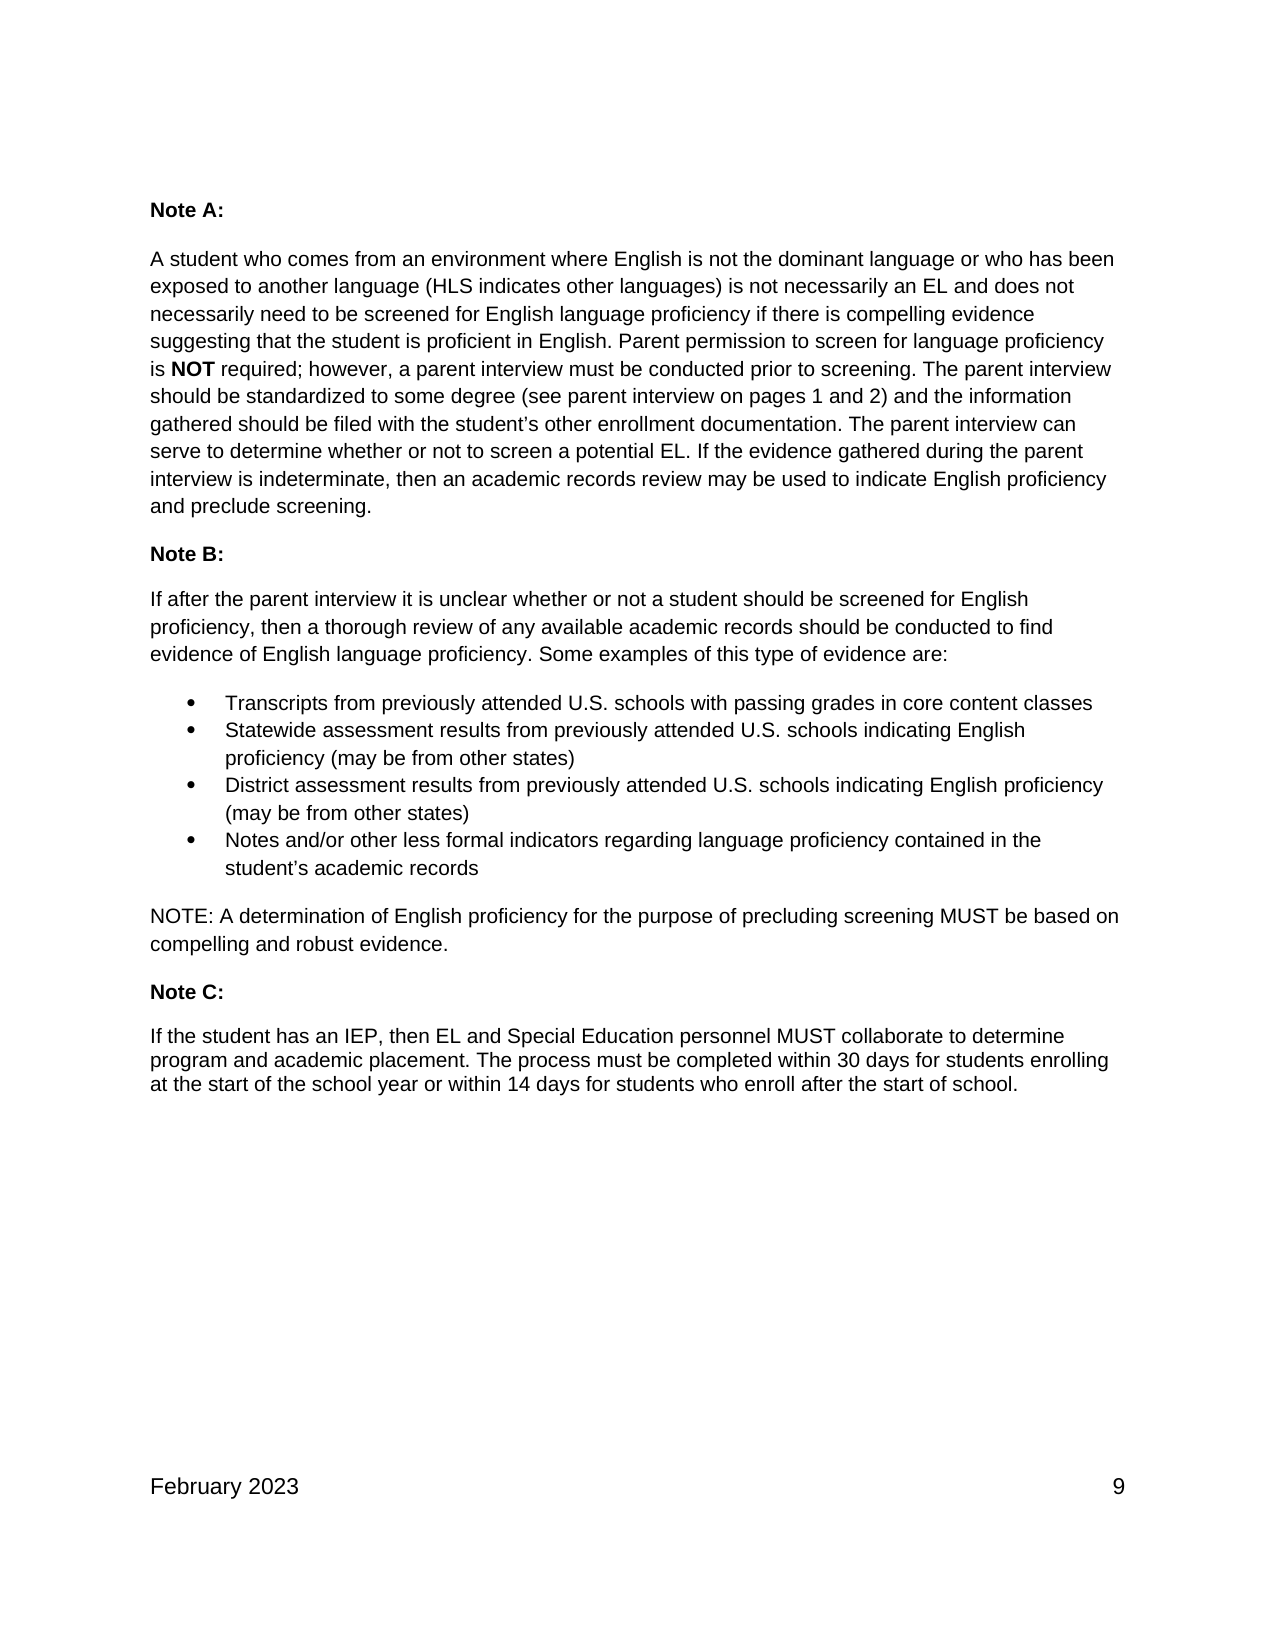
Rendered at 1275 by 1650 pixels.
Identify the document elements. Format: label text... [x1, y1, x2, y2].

text A student who comes from an environment where English is not the dominant language or who has been exposed to another language (HLS indicates other languages) is not necessarily an EL and does not necessarily need to be screened for English language proficiency if there is compelling evidence suggesting that the student is proficient in English. Parent permission to screen for language proficiency is NOT required; however, a parent interview must be conducted prior to screening. The parent interview should be standardized to some degree (see parent interview on pages 1 and 2) and the information gathered should be filed with the student’s other enrollment documentation. The parent interview can serve to determine whether or not to screen a potential EL. If the evidence gathered during the parent interview is indeterminate, then an academic records review may be used to indicate English proficiency and preclude screening. [150, 247, 1116, 518]
text NOTE: A determination of English proficiency for the purpose of precluding screening MUST be based on compelling and robust evidence. [150, 904, 1125, 956]
text If after the parent interview it is unclear whether or not a student should be screened for English proficiency, then a thorough review of any available academic records should be conducted to find evidence of English language proficiency. Some examples of this type of evidence are: [150, 587, 1064, 666]
list Statewide assessment results from previously attended U.S. schools indicating English proficiency (may be from other states) [187, 718, 1125, 770]
text If the student has an IEP, then EL and Special Education personnel MUST collaborate to determine program and academic placement. The process must be completed within 30 days for students enrolling at the start of the school year or within 14 days for students who enroll after the start of school. [150, 1025, 1116, 1096]
list Transcripts from previously attended U.S. schools with passing grades in core content classes [187, 691, 1125, 714]
text Note B: [150, 542, 1116, 566]
text Note C: [150, 980, 1116, 1004]
text Note A: [150, 198, 1125, 222]
list District assessment results from previously attended U.S. schools indicating English proficiency (may be from other states) [187, 773, 1125, 825]
list Notes and/or other less formal indicators regarding language proficiency contained in the student’s academic records [187, 828, 1125, 880]
